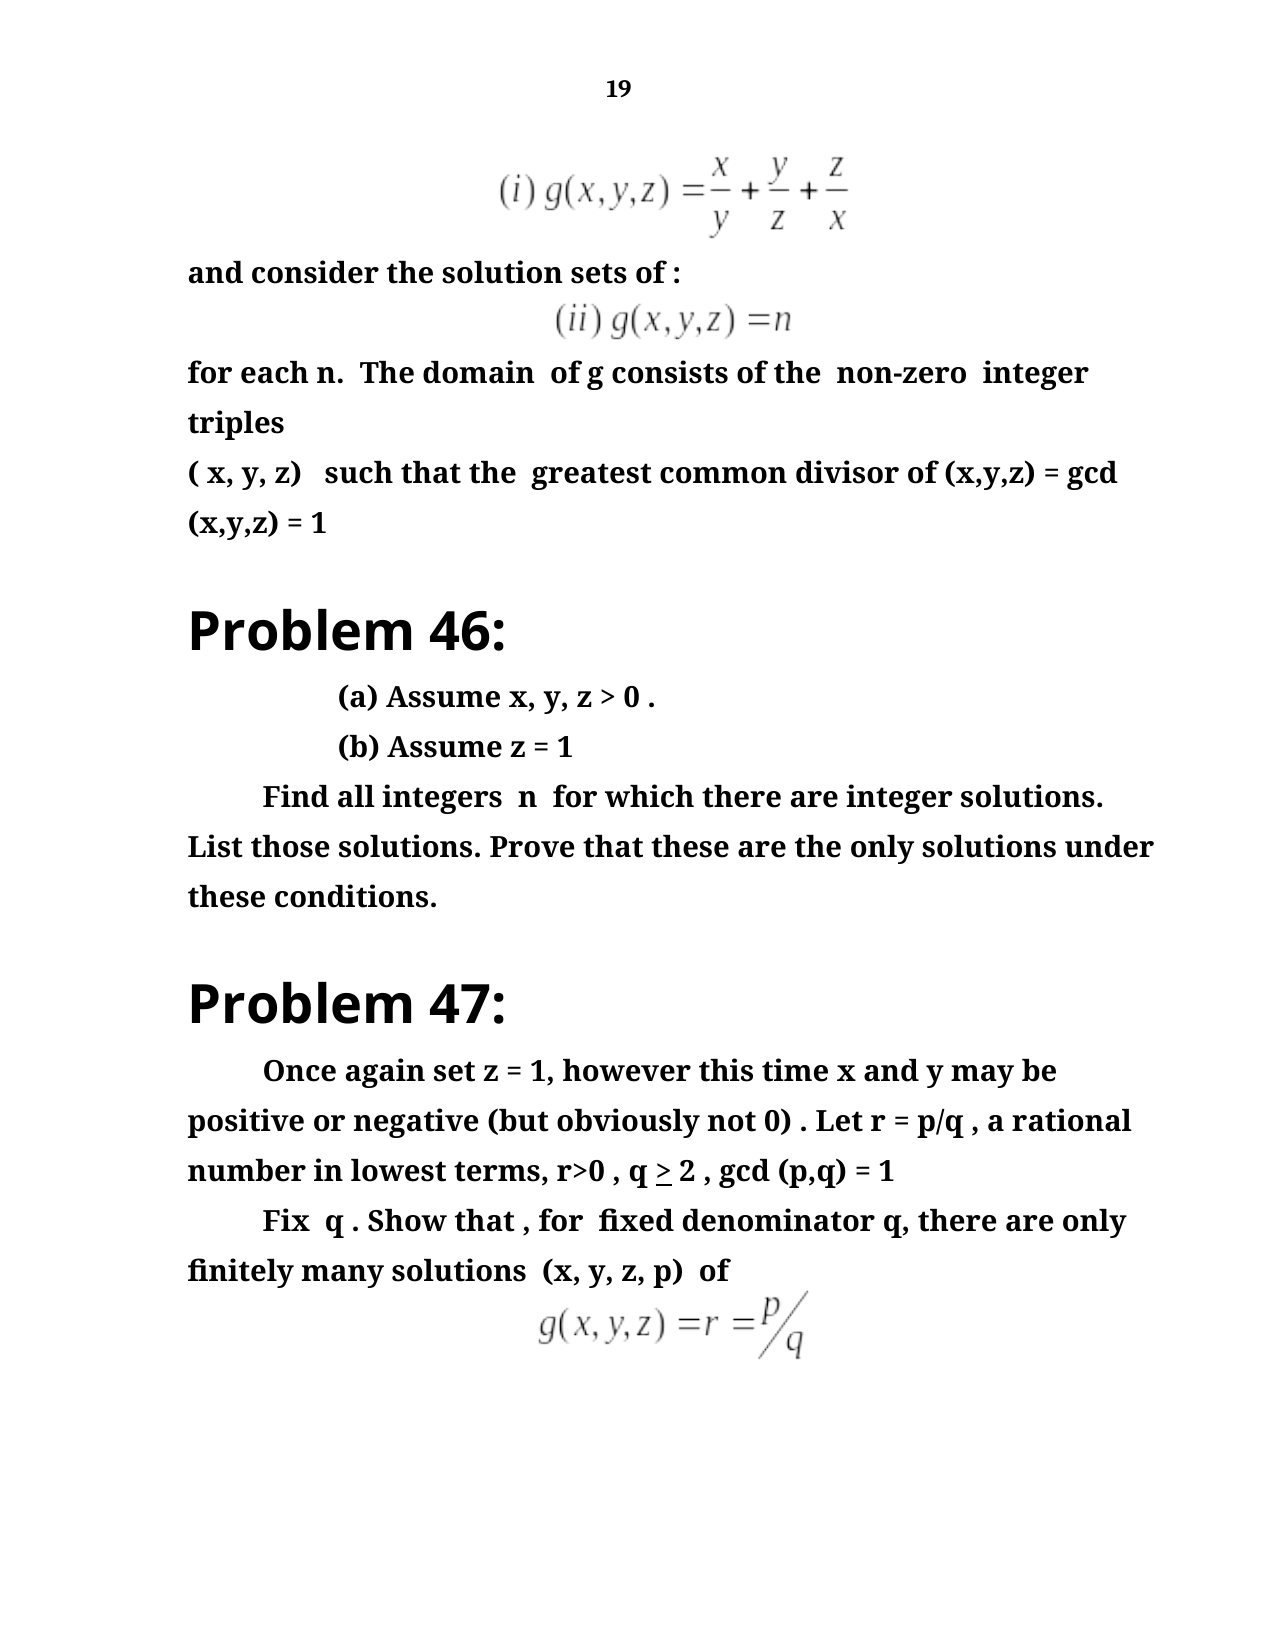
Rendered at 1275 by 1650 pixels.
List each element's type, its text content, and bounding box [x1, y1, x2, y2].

text (a) Assume x, y, z > 0 . [187, 666, 1162, 716]
text Problem 47: [187, 966, 1162, 1040]
text and consider the solution sets of : [187, 242, 1162, 292]
text ( x, y, z) such that the greatest common divisor of (x,y,z) = gcd (x,y,z) = 1 [187, 442, 1162, 542]
text (b) Assume z = 1 [187, 716, 1162, 766]
text Find all integers n for which there are integer solutions. List those solutions. Prove that these are the only solutions under these conditions. [187, 766, 1162, 916]
text for each n. The domain of g consists of the non-zero integer triples [187, 342, 1162, 442]
text Once again set z = 1, however this time x and y may be positive or negative (but obviously not 0) . Let r = p/q , a rational number in lowest terms, r>0 , q > 2 , gcd (p,q) = 1 [187, 1040, 1162, 1190]
text Problem 46: [187, 592, 1162, 666]
text Fix q . Show that , for fixed denominator q, there are only finitely many solutions (x, y, z, p) of [187, 1190, 1162, 1290]
